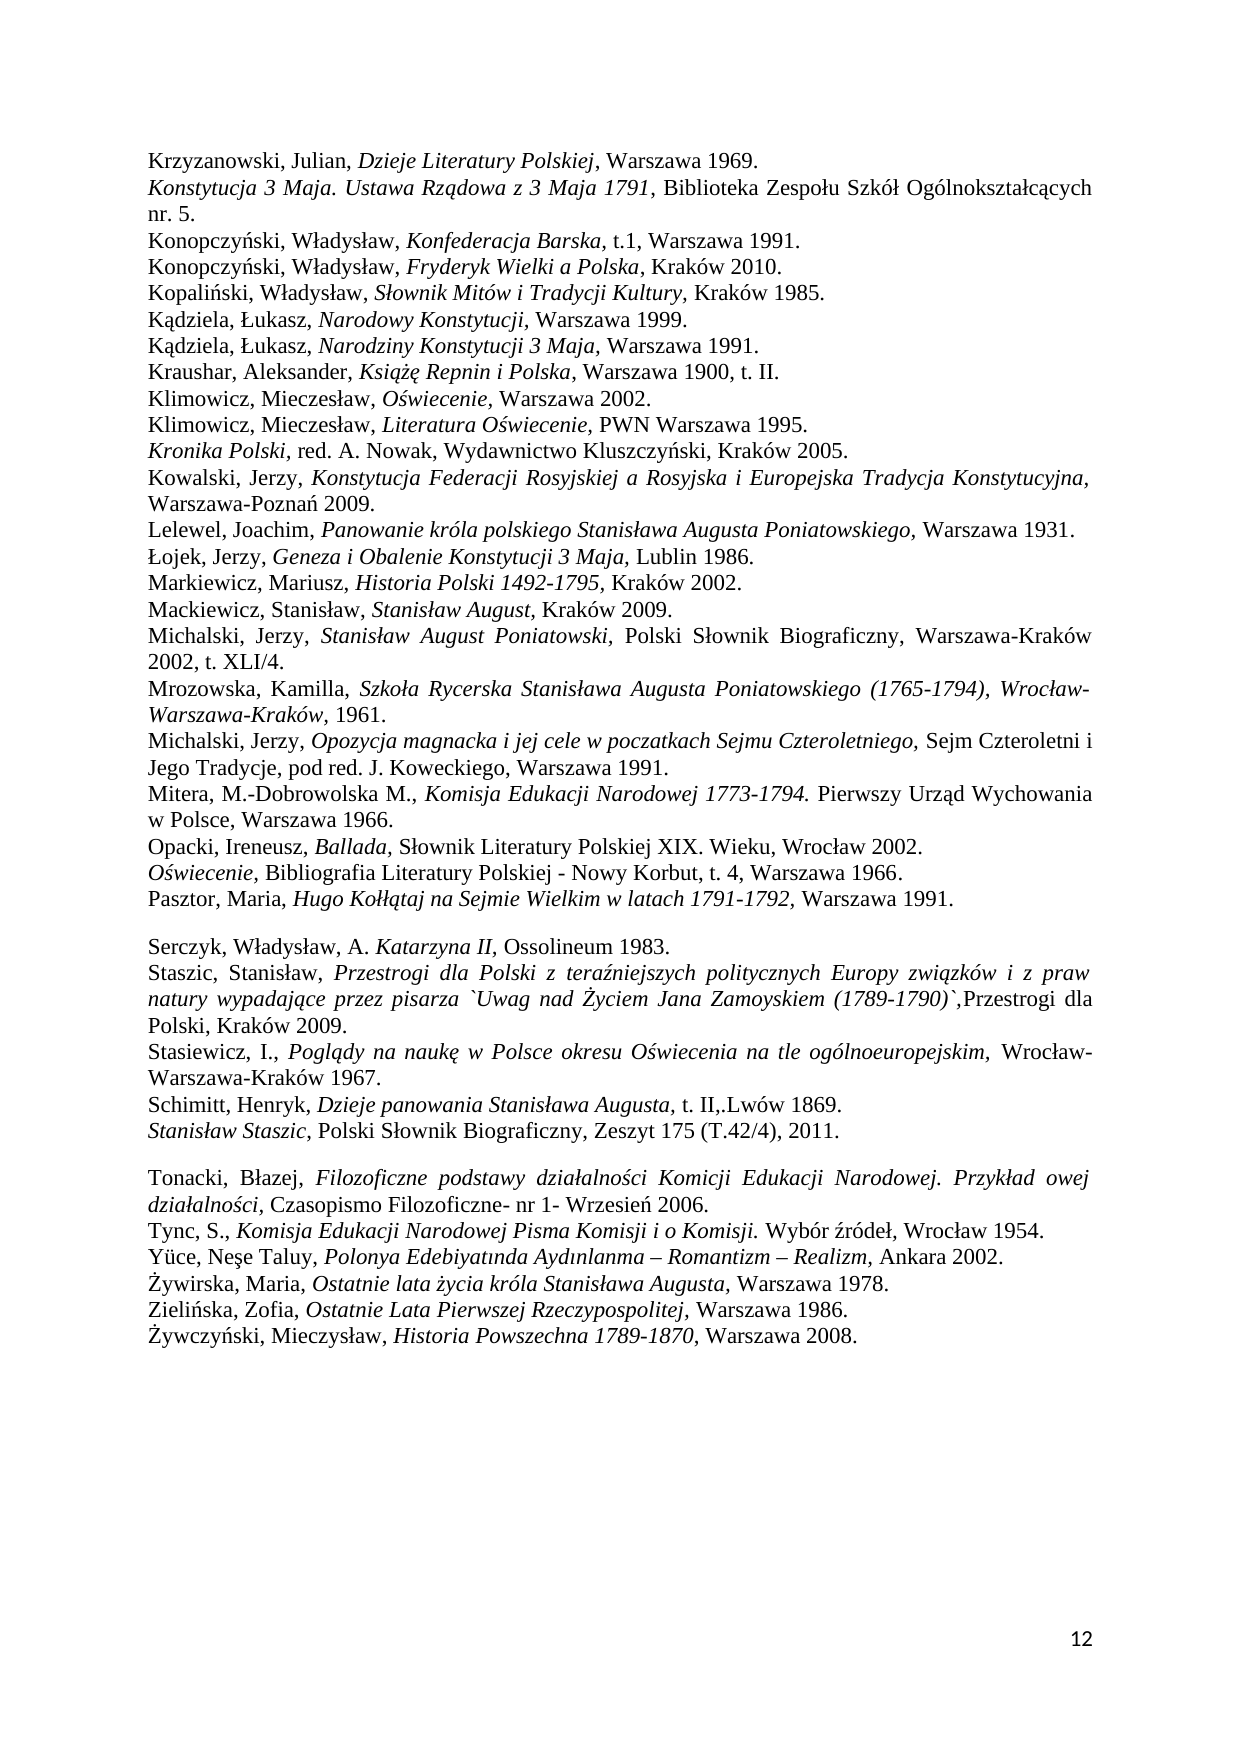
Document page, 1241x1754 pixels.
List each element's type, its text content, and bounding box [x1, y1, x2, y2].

text Markiewicz, Mariusz, Historia Polski 1492-1795, Kraków 2002. [148, 569, 1093, 596]
text Stanisław Staszic, Polski Słownik Biograficzny, Zeszyt 175 (T.42/4), 2011. [148, 1117, 1093, 1143]
text Lelewel, Joachim, Panowanie króla polskiego Stanisława Augusta Poniatowskiego, Warszawa 1931. [148, 517, 1093, 543]
text Kądziela, Łukasz, Narodowy Konstytucji, Warszawa 1999. [148, 306, 1093, 332]
text Konopczyński, Władysław, Fryderyk Wielki a Polska, Kraków 2010. [148, 253, 1093, 279]
text Opacki, Ireneusz, Ballada, Słownik Literatury Polskiej XIX. Wieku, Wrocław 2002. [148, 833, 1093, 859]
text Oświecenie, Bibliografia Literatury Polskiej - Nowy Korbut, t. 4, Warszawa 1966. [148, 859, 1093, 886]
text Krzyzanowski, Julian, Dzieje Literatury Polskiej, Warszawa 1969. [148, 148, 1093, 174]
text Konstytucja 3 Maja. Ustawa Rządowa z 3 Maja 1791, Biblioteka Zespołu Szkół Ogólnokształcących nr. 5. [148, 174, 1093, 227]
text Schimitt, Henryk, Dzieje panowania Stanisława Augusta, t. II,.Lwów 1869. [148, 1091, 1093, 1117]
text Żywczyński, Mieczysław, Historia Powszechna 1789-1870, Warszawa 2008. [148, 1322, 1093, 1349]
text Kronika Polski, red. A. Nowak, Wydawnictwo Kluszczyński, Kraków 2005. [148, 437, 1093, 464]
text Klimowicz, Mieczesław, Literatura Oświecenie, PWN Warszawa 1995. [148, 411, 1093, 437]
text Michalski, Jerzy, Stanisław August Poniatowski, Polski Słownik Biograficzny, Warszawa-Kraków 2002, t. XLI/4. [148, 622, 1093, 675]
text Staszic, Stanisław, Przestrogi dla Polski z teraźniejszych politycznych Europy związków i z praw natury wypadające przez pisarza `Uwag nad Życiem Jana Zamoyskiem (1789-1790)`,Przestrogi dla Polski, Kraków 2009. [148, 959, 1093, 1038]
text Zielińska, Zofia, Ostatnie Lata Pierwszej Rzeczypospolitej, Warszawa 1986. [148, 1296, 1093, 1322]
text Konopczyński, Władysław, Konfederacja Barska, t.1, Warszawa 1991. [148, 227, 1093, 253]
text Kądziela, Łukasz, Narodziny Konstytucji 3 Maja, Warszawa 1991. [148, 332, 1093, 358]
text Kraushar, Aleksander, Książę Repnin i Polska, Warszawa 1900, t. II. [148, 358, 1093, 385]
text Mrozowska, Kamilla, Szkoła Rycerska Stanisława Augusta Poniatowskiego (1765-1794), Wrocław-Warszawa-Kraków, 1961. [148, 675, 1093, 727]
text Yüce, Neşe Taluy, Polonya Edebiyatında Aydınlanma – Romantizm – Realizm, Ankara 2002. [148, 1243, 1093, 1270]
text Serczyk, Władysław, A. Katarzyna II, Ossolineum 1983. [148, 933, 1093, 959]
text Mackiewicz, Stanisław, Stanisław August, Kraków 2009. [148, 596, 1093, 622]
text Kopaliński, Władysław, Słownik Mitów i Tradycji Kultury, Kraków 1985. [148, 279, 1093, 306]
text Klimowicz, Mieczesław, Oświecenie, Warszawa 2002. [148, 385, 1093, 411]
text Kowalski, Jerzy, Konstytucja Federacji Rosyjskiej a Rosyjska i Europejska Tradycja Konstytucyjna, Warszawa-Poznań 2009. [148, 464, 1093, 517]
text Pasztor, Maria, Hugo Kołłątaj na Sejmie Wielkim w latach 1791-1792, Warszawa 1991. [148, 886, 1093, 912]
text Stasiewicz, I., Poglądy na naukę w Polsce okresu Oświecenia na tle ogólnoeuropejskim, Wrocław-Warszawa-Kraków 1967. [148, 1038, 1093, 1091]
text Michalski, Jerzy, Opozycja magnacka i jej cele w poczatkach Sejmu Czteroletniego, Sejm Czteroletni i Jego Tradycje, pod red. J. Koweckiego, Warszawa 1991. [148, 727, 1093, 780]
text Żywirska, Maria, Ostatnie lata życia króla Stanisława Augusta, Warszawa 1978. [148, 1270, 1093, 1296]
text Tync, S., Komisja Edukacji Narodowej Pisma Komisji i o Komisji. Wybór źródeł, Wrocław 1954. [148, 1217, 1093, 1243]
text Mitera, M.-Dobrowolska M., Komisja Edukacji Narodowej 1773-1794. Pierwszy Urząd Wychowania w Polsce, Warszawa 1966. [148, 780, 1093, 833]
text Tonacki, Błazej, Filozoficzne podstawy działalności Komicji Edukacji Narodowej. Przykład owej działalności, Czasopismo Filozoficzne- nr 1- Wrzesień 2006. [148, 1164, 1093, 1217]
text Łojek, Jerzy, Geneza i Obalenie Konstytucji 3 Maja, Lublin 1986. [148, 543, 1093, 569]
